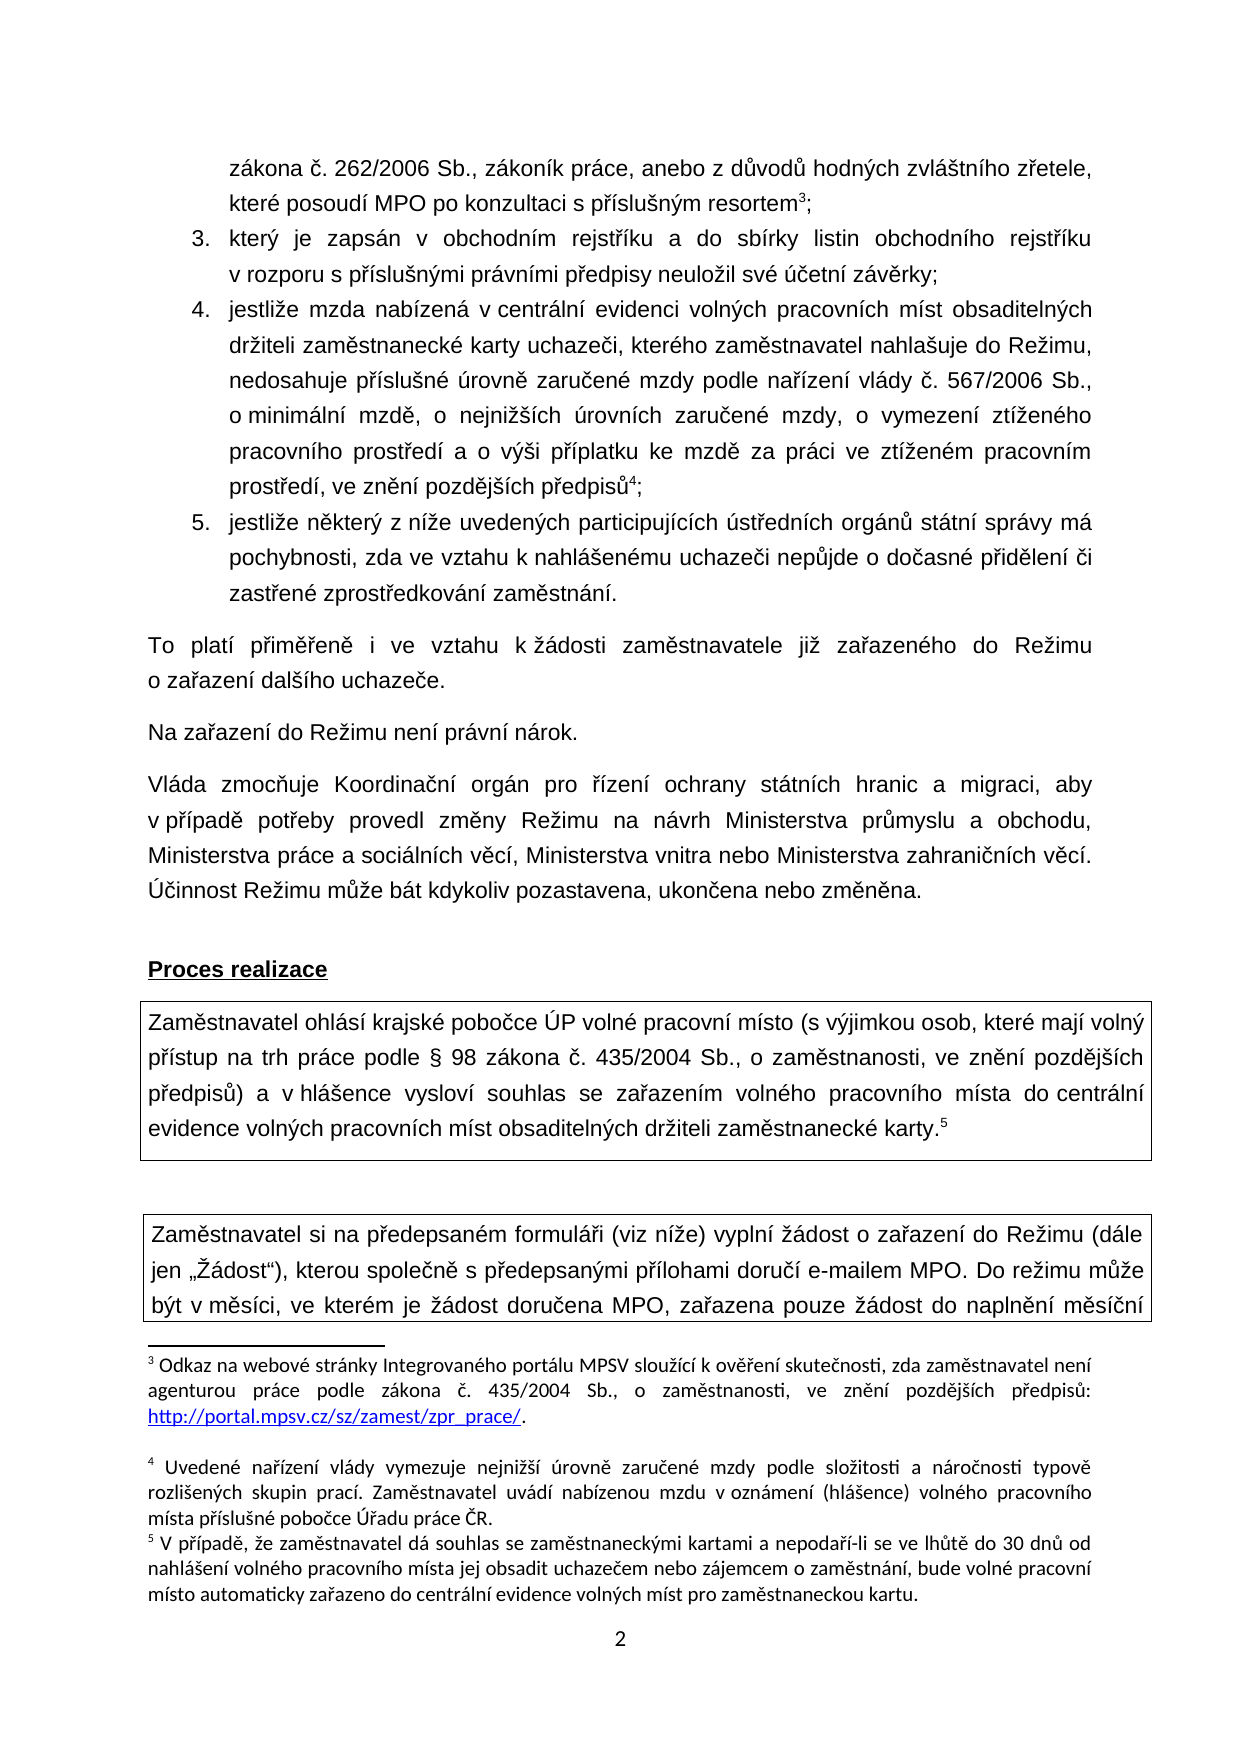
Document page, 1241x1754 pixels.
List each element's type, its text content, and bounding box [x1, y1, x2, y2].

text To platí přiměřeně i ve vztahu k žádosti zaměstnavatele již zařazeného do Režimu o zařazení dalšího uchazeče. [148, 625, 1093, 696]
text Na zařazení do Režimu není právní nárok. [148, 712, 1093, 748]
list jestliže některý z níže uvedených participujících ústředních orgánů státní správy má pochybnosti, zda ve vztahu k nahlášenému uchazeči nepůjde o dočasné přidělení či zastřené zprostředkování zaměstnání. [191, 502, 1093, 608]
text Vláda zmocňuje Koordinační orgán pro řízení ochrany státních hranic a migraci, aby v případě potřeby provedl změny Režimu na návrh Ministerstva průmyslu a obchodu, Ministerstva práce a sociálních věcí, Ministerstva vnitra nebo Ministerstva zahraničních věcí. Účinnost Režimu může bát kdykoliv pozastavena, ukončena nebo změněna. [148, 764, 1093, 906]
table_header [144, 1215, 1151, 1321]
text Proces realizace [148, 949, 1093, 984]
list který je zapsán v obchodním rejstříku a do sbírky listin obchodního rejstříku v rozporu s příslušnými právními předpisy neuložil své účetní závěrky; [191, 218, 1093, 289]
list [191, 148, 1093, 218]
table_header Zaměstnavatel ohlásí krajské pobočce ÚP volné pracovní místo (s výjimkou osob, které mají volný přístup na trh práce podle § 98 zákona č. 435/2004 Sb., o zaměstnanosti, ve znění pozdějších předpisů) a v hlášence vysloví souhlas se zařazením volného pracovního místa do centrální evidence volných pracovních míst obsaditelných držiteli zaměstnanecké karty. [141, 1002, 1151, 1160]
list jestliže mzda nabízená v centrální evidenci volných pracovních míst obsaditelných držiteli zaměstnanecké karty uchazeči, kterého zaměstnavatel nahlašuje do Režimu, nedosahuje příslušné úrovně zaručené mzdy podle nařízení vlády č. 567/2006 Sb., o minimální mzdě, o nejnižších úrovních zaručené mzdy, o vymezení ztíženého pracovního prostředí a o výši příplatku ke mzdě za práci ve ztíženém pracovním prostředí, ve znění pozdějších předpisů; [191, 289, 1093, 502]
